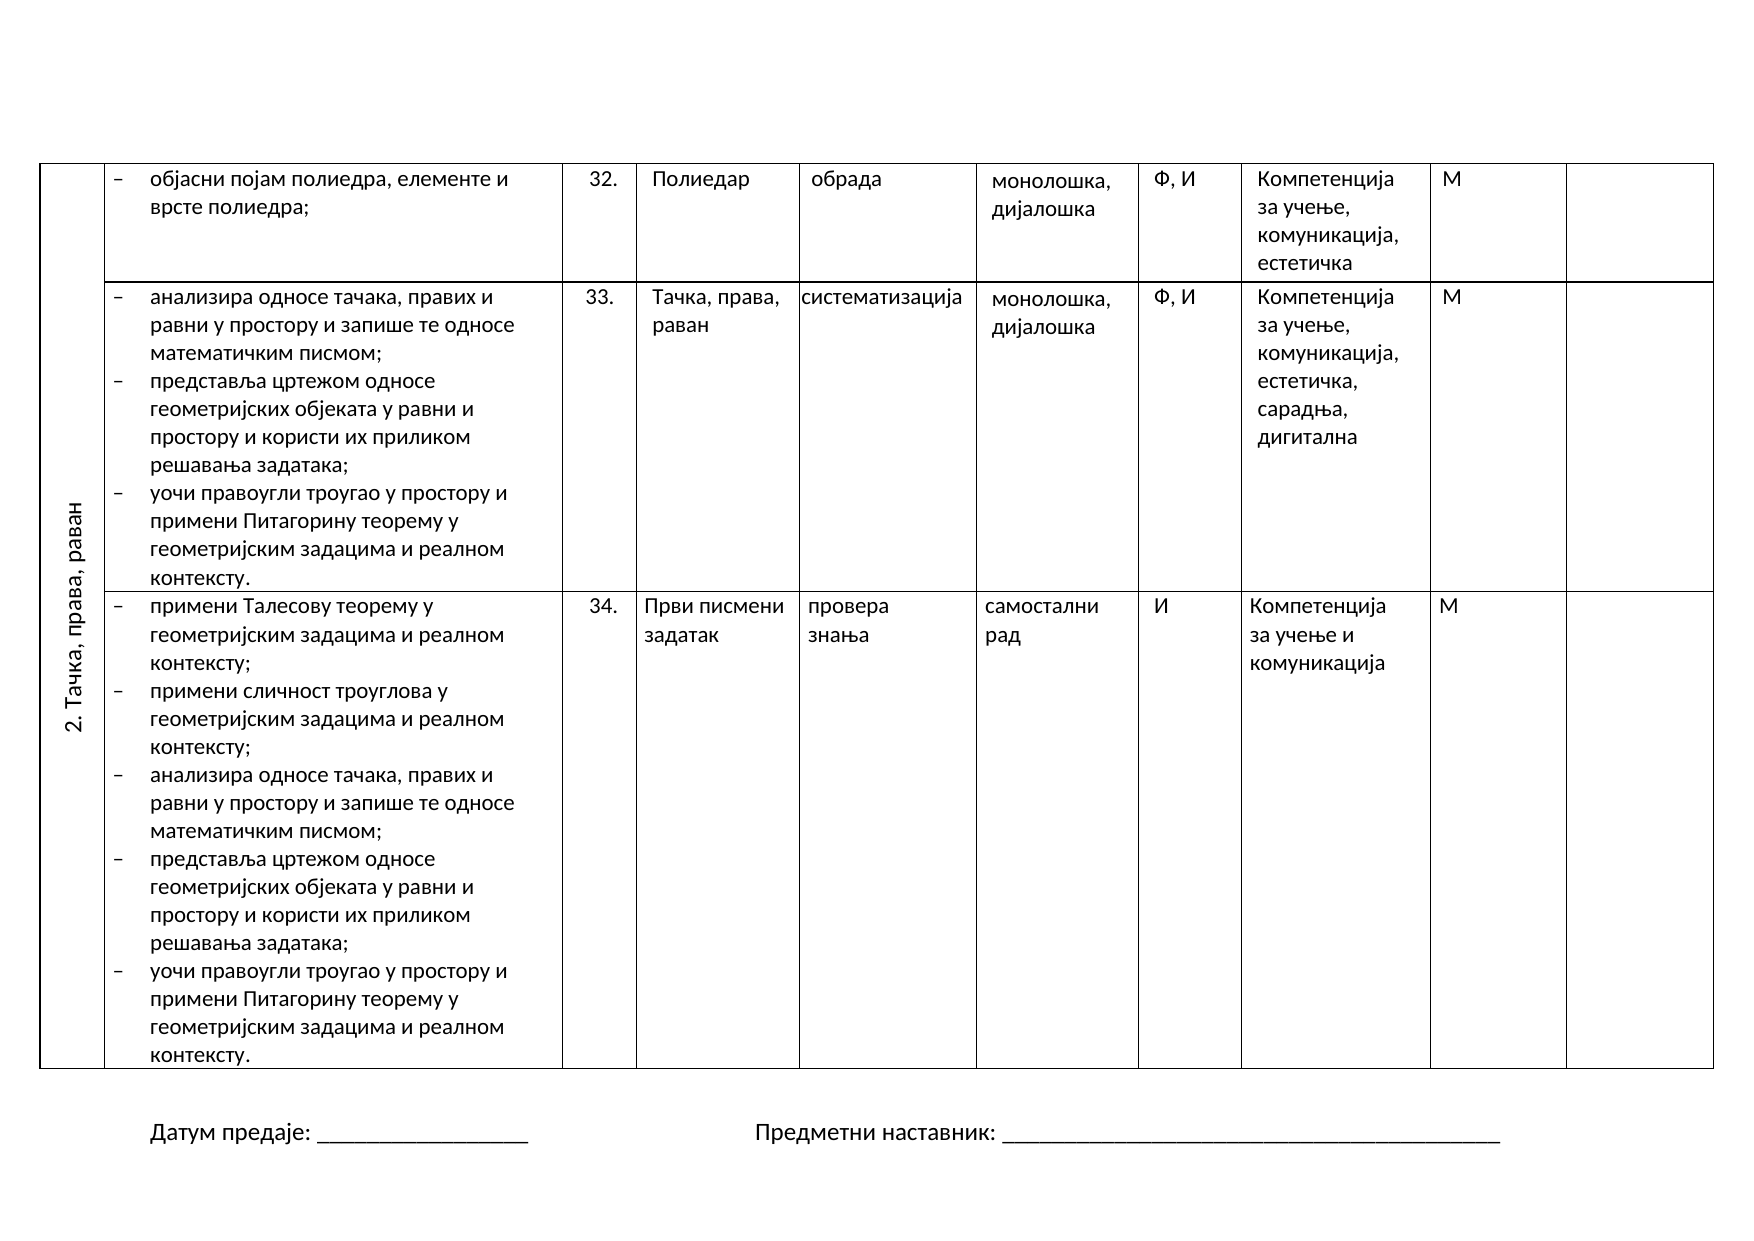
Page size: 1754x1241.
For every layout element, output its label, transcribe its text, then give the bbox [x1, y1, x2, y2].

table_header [41, 164, 104, 1068]
table_cell Тачка, права, раван [637, 283, 799, 591]
table_cell самостални рад [977, 592, 1138, 1068]
text Датум предаје: _________________ Предметни наставник: ________________________________________ [150, 1116, 1604, 1146]
table_header M [1431, 164, 1566, 281]
table_header Ф, И [1139, 164, 1241, 281]
table_cell 33. [563, 283, 636, 591]
table_cell И [1139, 592, 1241, 1068]
table_cell Компетенција за учење, комуникација, естетичка, сарадња, дигитална [1242, 283, 1430, 591]
table_cell М [1431, 592, 1566, 1068]
table_cell монолошка, дијалошка [977, 283, 1138, 591]
table_cell Ф, И [1139, 283, 1241, 591]
table_header Полиедар [637, 164, 799, 281]
table_cell М [1431, 283, 1566, 591]
table_cell [1567, 283, 1713, 591]
table_cell [1567, 592, 1713, 1068]
table_cell провера знања [800, 592, 976, 1068]
table_header oбрада [800, 164, 976, 281]
table_cell Компетенција за учење и комуникација [1242, 592, 1430, 1068]
table_header монолошка, дијалошка [977, 164, 1138, 281]
table_header објасни појам полиедра, елементе и врсте полиедра; [105, 164, 562, 281]
table_cell систематизација [800, 283, 976, 591]
table_cell анализира односе тачака, правих и равни у простору и запише те односе математичким писмом; представља цртежом односе геометријских објеката у равни и простору и користи их приликом решавања задатака; уочи правоугли троугао у простору и примени Питагорину теорему у геометријским задацима и реалном контексту. [105, 283, 562, 591]
table_cell 34. [563, 592, 636, 1068]
table_header [1567, 164, 1713, 281]
table_header Компетенција за учење, комуникација, естетичка [1242, 164, 1430, 281]
table_cell примени Талесову теорему у геометријским задацима и реалном контексту; примени сличност троуглова у геометријским задацима и реалном контексту; анализира односе тачака, правих и равни у простору и запише те односе математичким писмом; представља цртежом односе геометријских објеката у равни и простору и користи их приликом решавања задатака; уочи правоугли троугао у простору и примени Питагорину теорему у геометријским задацима и реалном контексту. [105, 592, 562, 1068]
table_header 32. [563, 164, 636, 281]
table_cell Први писмени задатак [637, 592, 799, 1068]
